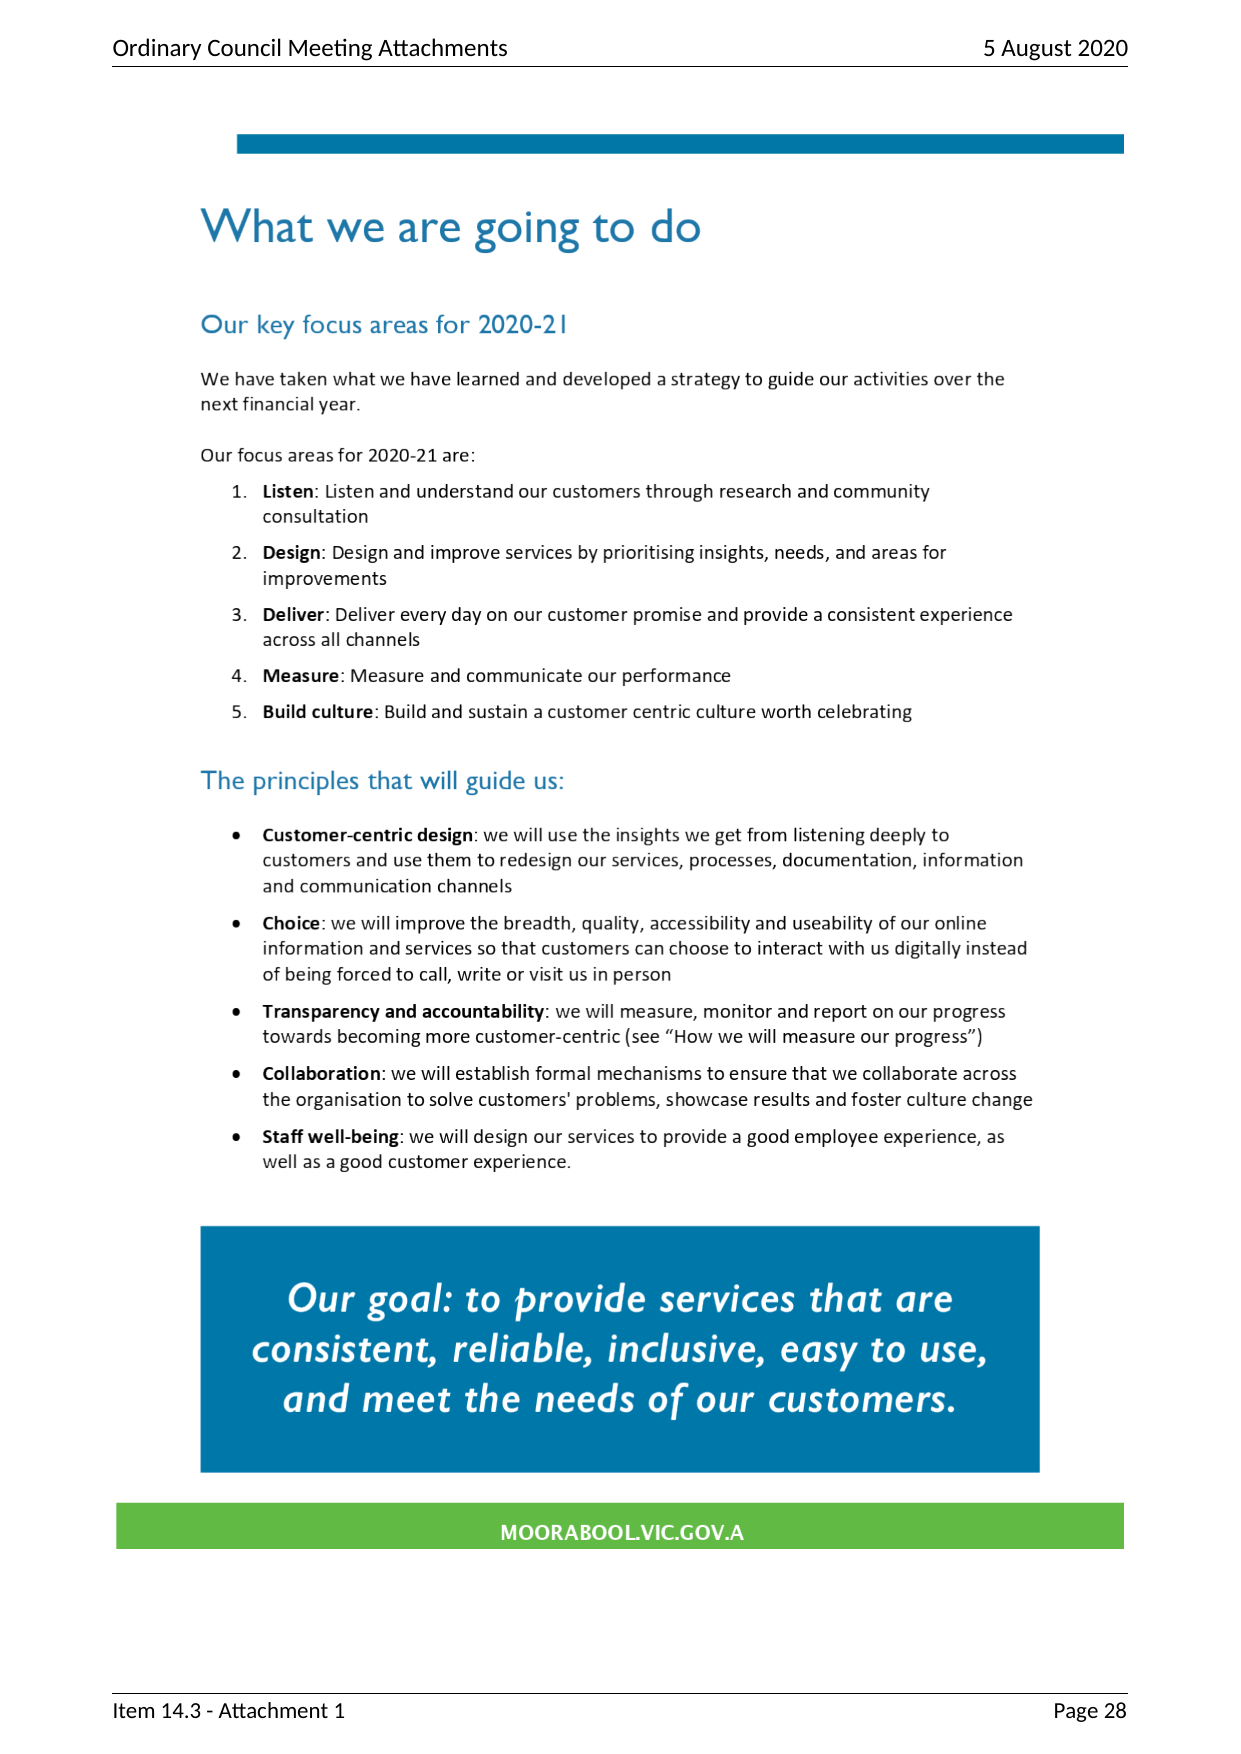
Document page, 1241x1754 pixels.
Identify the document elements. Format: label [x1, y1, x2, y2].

picture [116, 112, 1124, 1549]
